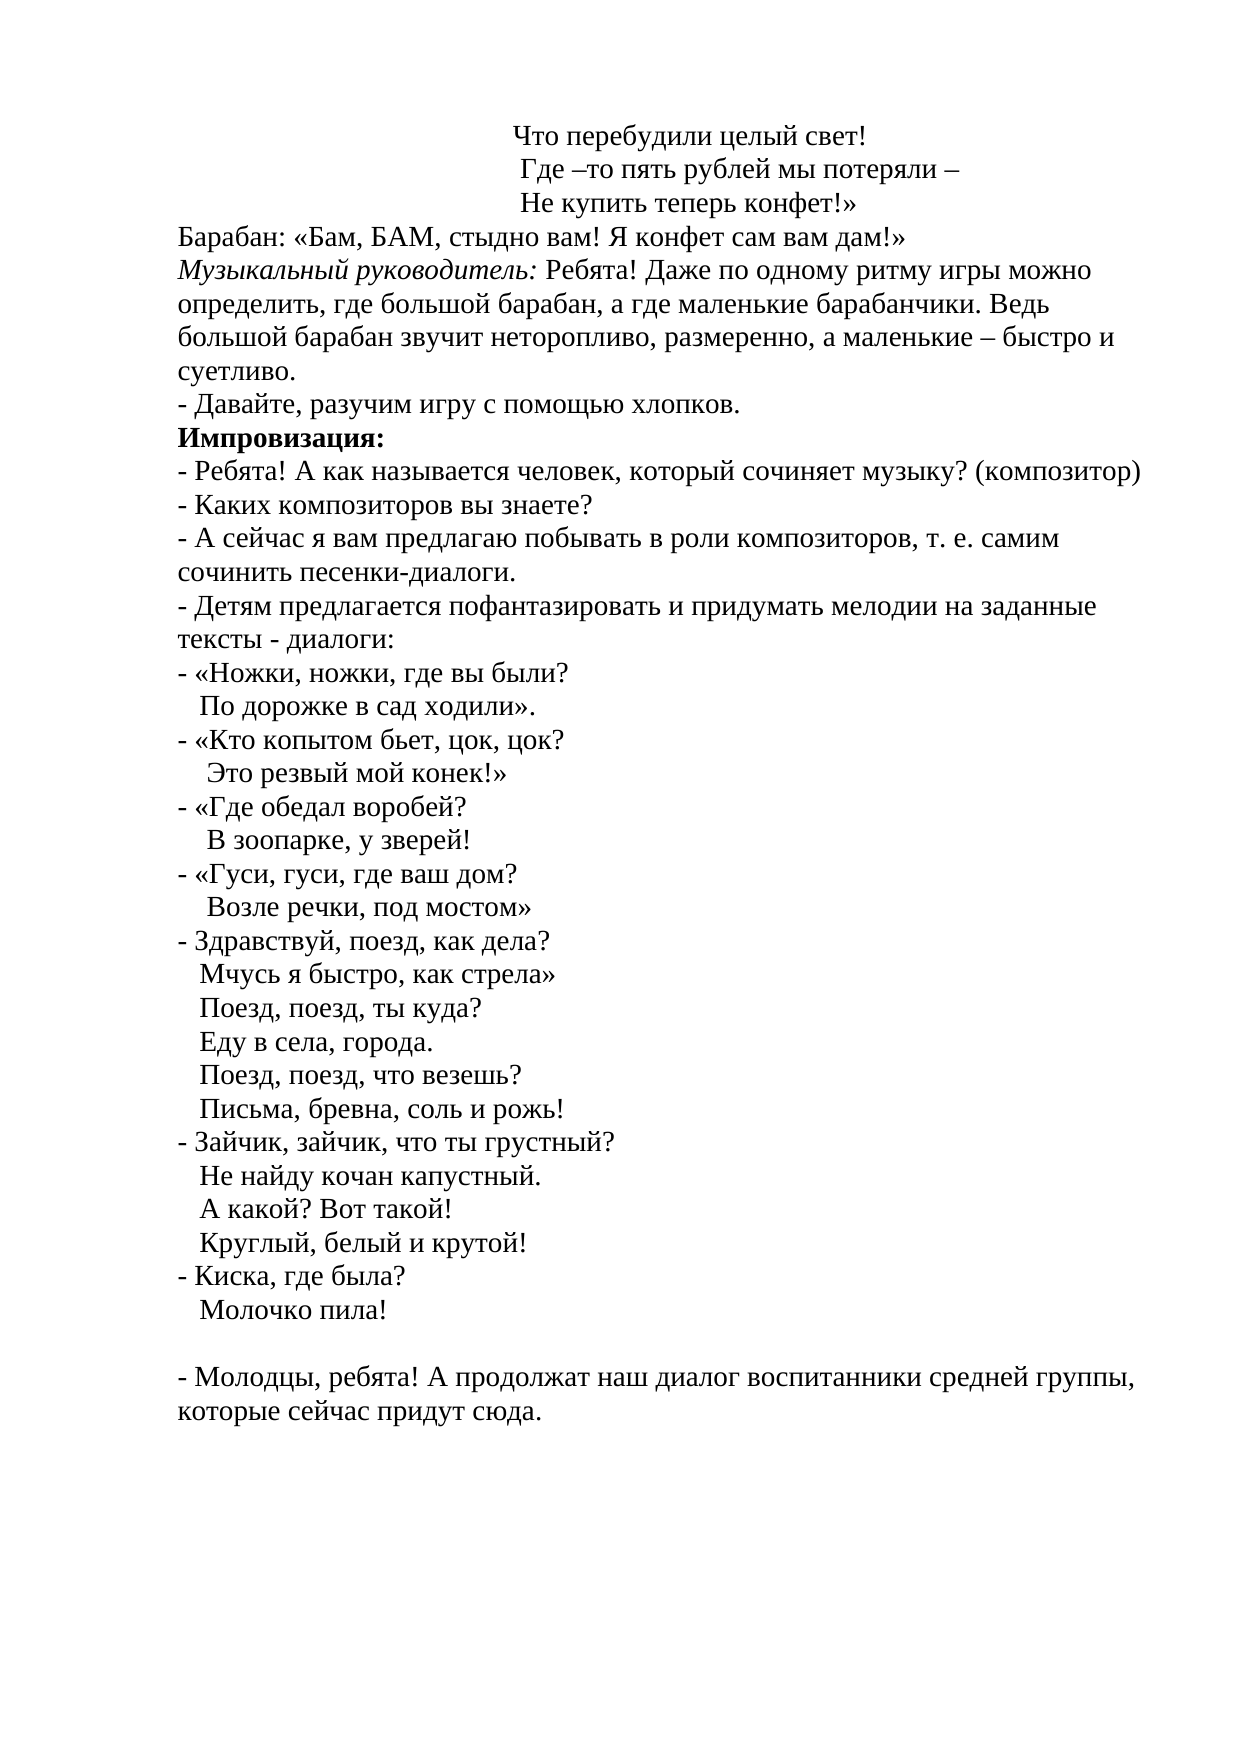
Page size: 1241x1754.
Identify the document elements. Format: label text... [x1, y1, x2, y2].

text Импровизация: [177, 420, 1152, 453]
text Где –то пять рублей мы потеряли – [177, 152, 1152, 185]
text - Давайте, разучим игру с помощью хлопков. [177, 386, 1152, 420]
text Барабан: «Бам, БАМ, стыдно вам! Я конфет сам вам дам!» [177, 219, 1152, 252]
text - Молодцы, ребята! А продолжат наш диалог воспитанники средней группы, которые сейчас придут сюда. [177, 1359, 1152, 1426]
text - «Ножки, ножки, где вы были? [177, 655, 1152, 688]
text Возле речки, под мостом» [177, 889, 1152, 923]
text - «Где обедал воробей? [177, 789, 1152, 822]
text Письма, бревна, соль и рожь! [177, 1091, 1152, 1124]
text - «Кто копытом бьет, цок, цок? [177, 722, 1152, 755]
text - Зайчик, зайчик, что ты грустный? [177, 1124, 1152, 1158]
text А какой? Вот такой! [177, 1191, 1152, 1225]
text - Детям предлагается пофантазировать и придумать мелодии на заданные тексты - диалоги: [177, 588, 1152, 655]
text Это резвый мой конек!» [177, 755, 1152, 789]
text По дорожке в сад ходили». [177, 688, 1152, 722]
text - «Гуси, гуси, где ваш дом? [177, 856, 1152, 889]
text Что перебудили целый свет! [177, 118, 1152, 152]
text Поезд, поезд, ты куда? [177, 990, 1152, 1024]
text Не найду кочан капустный. [177, 1158, 1152, 1191]
text - Здравствуй, поезд, как дела? [177, 923, 1152, 957]
text Мчусь я быстро, как стрела» [177, 957, 1152, 990]
text Круглый, белый и крутой! [177, 1225, 1152, 1258]
text Еду в села, города. [177, 1024, 1152, 1057]
text - А сейчас я вам предлагаю побывать в роли композиторов, т. е. самим сочинить песенки-диалоги. [177, 521, 1152, 588]
text Молочко пила! [177, 1292, 1152, 1326]
text Не купить теперь конфет!» [177, 185, 1152, 219]
text Поезд, поезд, что везешь? [177, 1057, 1152, 1091]
text - Каких композиторов вы знаете? [177, 487, 1152, 521]
text - Киска, где была? [177, 1258, 1152, 1292]
text В зоопарке, у зверей! [177, 822, 1152, 856]
text Музыкальный руководитель: Ребята! Даже по одному ритму игры можно определить, где большой барабан, а где маленькие барабанчики. Ведь большой барабан звучит неторопливо, размеренно, а маленькие – быстро и суетливо. [177, 252, 1152, 386]
text - Ребята! А как называется человек, который сочиняет музыку? (композитор) [177, 453, 1152, 487]
